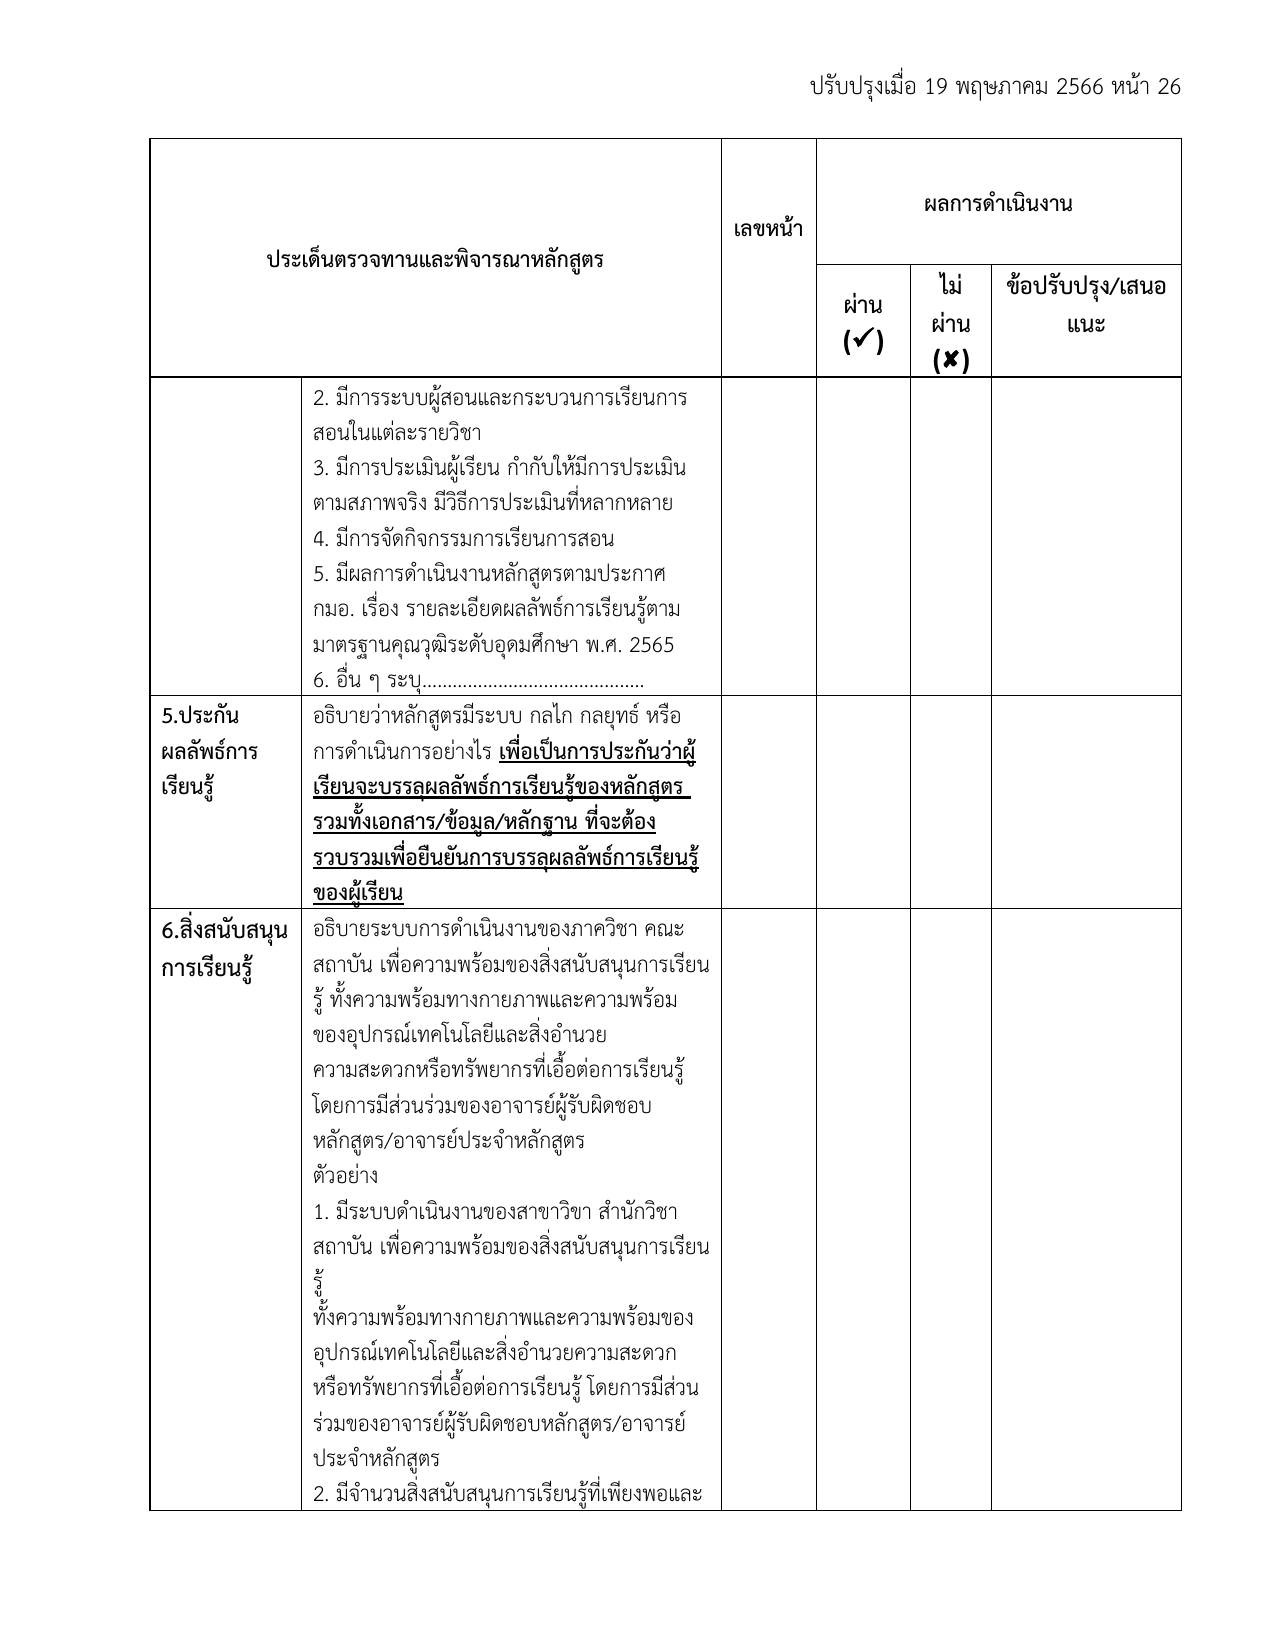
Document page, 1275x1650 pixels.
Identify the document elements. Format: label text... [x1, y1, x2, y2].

table_cell [817, 909, 910, 1509]
table_cell [992, 909, 1181, 1509]
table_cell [151, 378, 301, 695]
table_header เลขหน้า [722, 139, 816, 376]
table_cell [911, 909, 991, 1509]
table_cell [911, 696, 991, 908]
table_cell [911, 378, 991, 695]
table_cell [302, 909, 721, 1509]
table_cell 5.ประกันผลลัพธ์การเรียนรู้ [151, 696, 301, 908]
table_cell [722, 909, 816, 1509]
table_cell [722, 378, 816, 695]
table_cell อธิบายว่าหลักสูตรมีระบบ กลไก กลยุทธ์ หรือการดำเนินการอย่างไร เพื่อเป็นการประกันว่าผู้เรียนจะบรรลุผลลัพธ์การเรียนรู้ของหลักสูตร รวมทั้งเอกสาร/ข้อมูล/หลักฐาน ที่จะต้องรวบรวมเพื่อยืนยันการบรรลุผลลัพธ์การเรียนรู้ของผู้เรียน [302, 696, 721, 908]
table_cell [817, 696, 910, 908]
table_cell [817, 378, 910, 695]
table_header ประเด็นตรวจทานและพิจารณาหลักสูตร [151, 139, 721, 376]
table_cell [992, 378, 1181, 695]
table_cell ผ่าน () [817, 265, 910, 376]
table_header ผลการดำเนินงาน [817, 139, 1181, 264]
table_cell ไม่ผ่าน () [911, 265, 991, 376]
table_cell [722, 696, 816, 908]
table_cell ข้อปรับปรุง/เสนอแนะ [992, 265, 1181, 376]
table_cell 6.สิ่งสนับสนุนการเรียนรู้ [151, 909, 301, 1509]
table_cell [302, 378, 721, 695]
table_cell [992, 696, 1181, 908]
